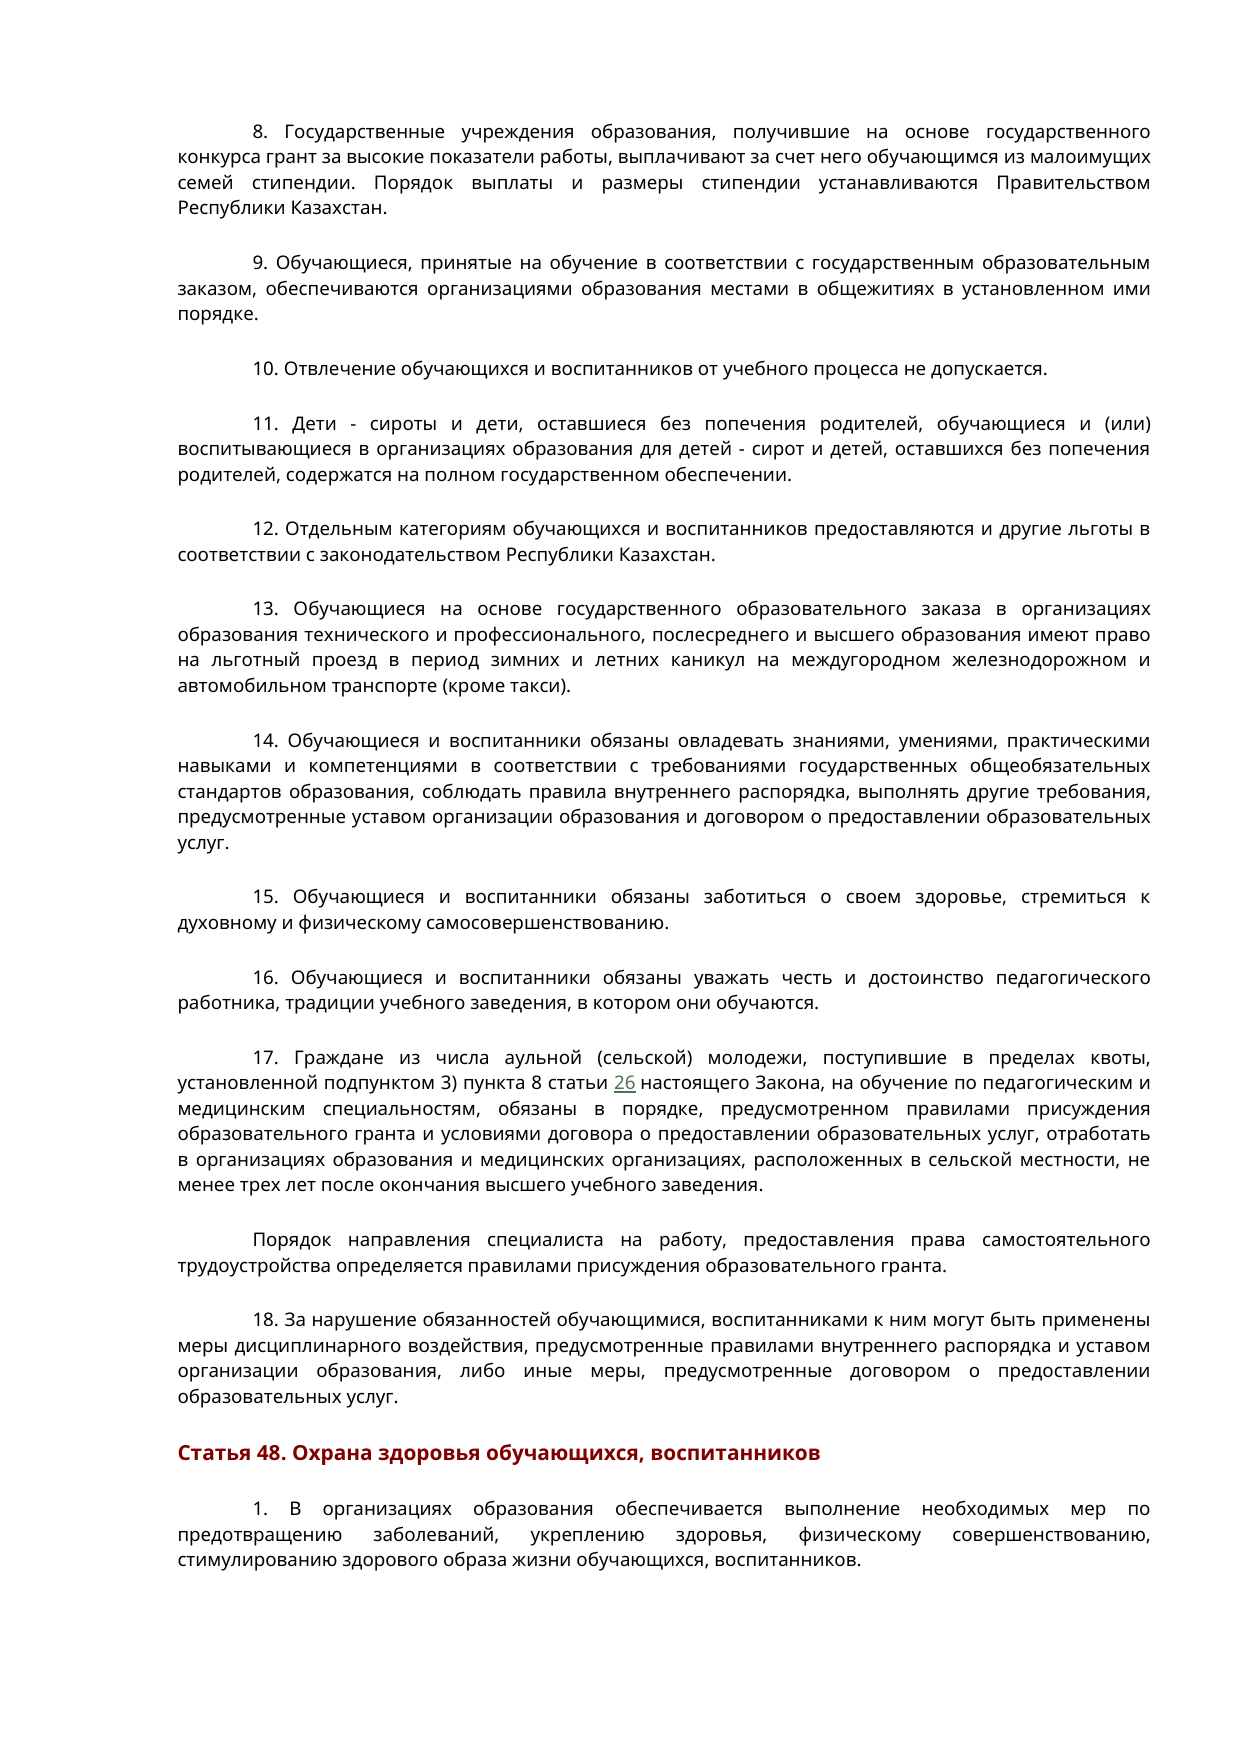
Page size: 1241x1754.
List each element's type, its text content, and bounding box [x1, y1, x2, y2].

text 10. Отвлечение обучающихся и воспитанников от учебного процесса не допускается. [177, 355, 1152, 381]
text 11. Дети - сироты и дети, оставшиеся без попечения родителей, обучающиеся и (или) воспитывающиеся в организациях образования для детей - сирот и детей, оставшихся без попечения родителей, содержатся на полном государственном обеспечении. [177, 410, 1152, 486]
text 14. Обучающиеся и воспитанники обязаны овладевать знаниями, умениями, практическими навыками и компетенциями в соответствии с требованиями государственных общеобязательных стандартов образования, соблюдать правила внутреннего распорядка, выполнять другие требования, предусмотренные уставом организации образования и договором о предоставлении образовательных услуг. [177, 727, 1152, 854]
text 9. Обучающиеся, принятые на обучение в соответствии с государственным образовательным заказом, обеспечиваются организациями образования местами в общежитиях в установленном ими порядке. [177, 249, 1152, 326]
text 15. Обучающиеся и воспитанники обязаны заботиться о своем здоровье, стремиться к духовному и физическому самосовершенствованию. [177, 884, 1152, 935]
text 17. Граждане из числа аульной (сельской) молодежи, поступившие в пределах квоты, установленной подпунктом 3) пункта 8 статьи 26 настоящего Закона, на обучение по педагогическим и медицинским специальностям, обязаны в порядке, предусмотренном правилами присуждения образовательного гранта и условиями договора о предоставлении образовательных услуг, отработать в организациях образования и медицинских организациях, расположенных в сельской местности, не менее трех лет после окончания высшего учебного заведения. [177, 1044, 1152, 1197]
text 13. Обучающиеся на основе государственного образовательного заказа в организациях образования технического и профессионального, послесреднего и высшего образования имеют право на льготный проезд в период зимних и летних каникул на междугородном железнодорожном и автомобильном транспорте (кроме такси). [177, 596, 1152, 698]
text Статья 48. Охрана здоровья обучающихся, воспитанников [177, 1438, 1152, 1466]
text 1. В организациях образования обеспечивается выполнение необходимых мер по предотвращению заболеваний, укреплению здоровья, физическому совершенствованию, стимулированию здорового образа жизни обучающихся, воспитанников. [177, 1496, 1152, 1572]
text 18. За нарушение обязанностей обучающимися, воспитанниками к ним могут быть применены меры дисциплинарного воздействия, предусмотренные правилами внутреннего распорядка и уставом организации образования, либо иные меры, предусмотренные договором о предоставлении образовательных услуг. [177, 1307, 1152, 1409]
text 16. Обучающиеся и воспитанники обязаны уважать честь и достоинство педагогического работника, традиции учебного заведения, в котором они обучаются. [177, 964, 1152, 1015]
text 12. Отдельным категориям обучающихся и воспитанников предоставляются и другие льготы в соответствии с законодательством Республики Казахстан. [177, 516, 1152, 567]
text 8. Государственные учреждения образования, получившие на основе государственного конкурса грант за высокие показатели работы, выплачивают за счет него обучающимся из малоимущих семей стипендии. Порядок выплаты и размеры стипендии устанавливаются Правительством Республики Казахстан. [177, 118, 1152, 220]
text Порядок направления специалиста на работу, предоставления права самостоятельного трудоустройства определяется правилами присуждения образовательного гранта. [177, 1226, 1152, 1277]
